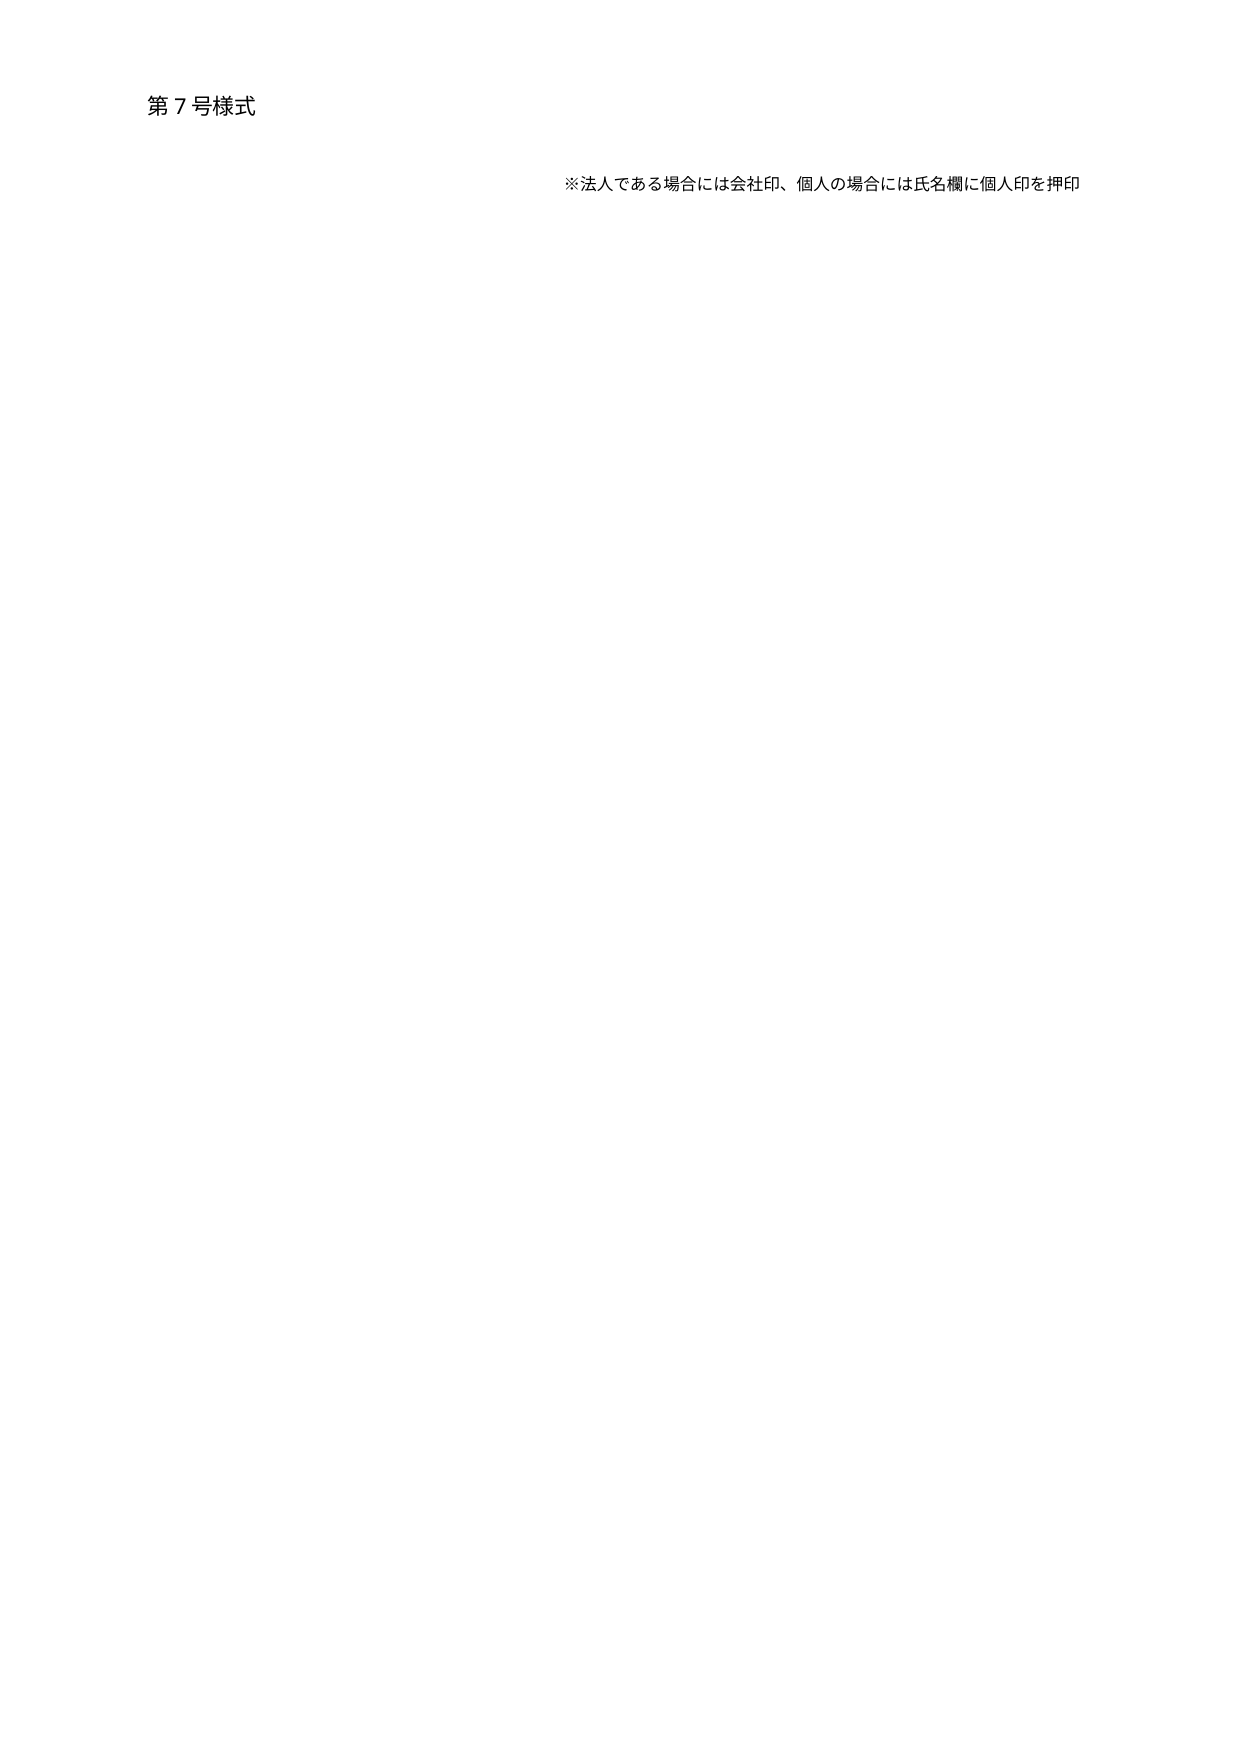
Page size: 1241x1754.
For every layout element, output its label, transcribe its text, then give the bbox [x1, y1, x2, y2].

text ※法人である場合には会社印、個人の場合には氏名欄に個人印を押印 [148, 164, 1092, 202]
